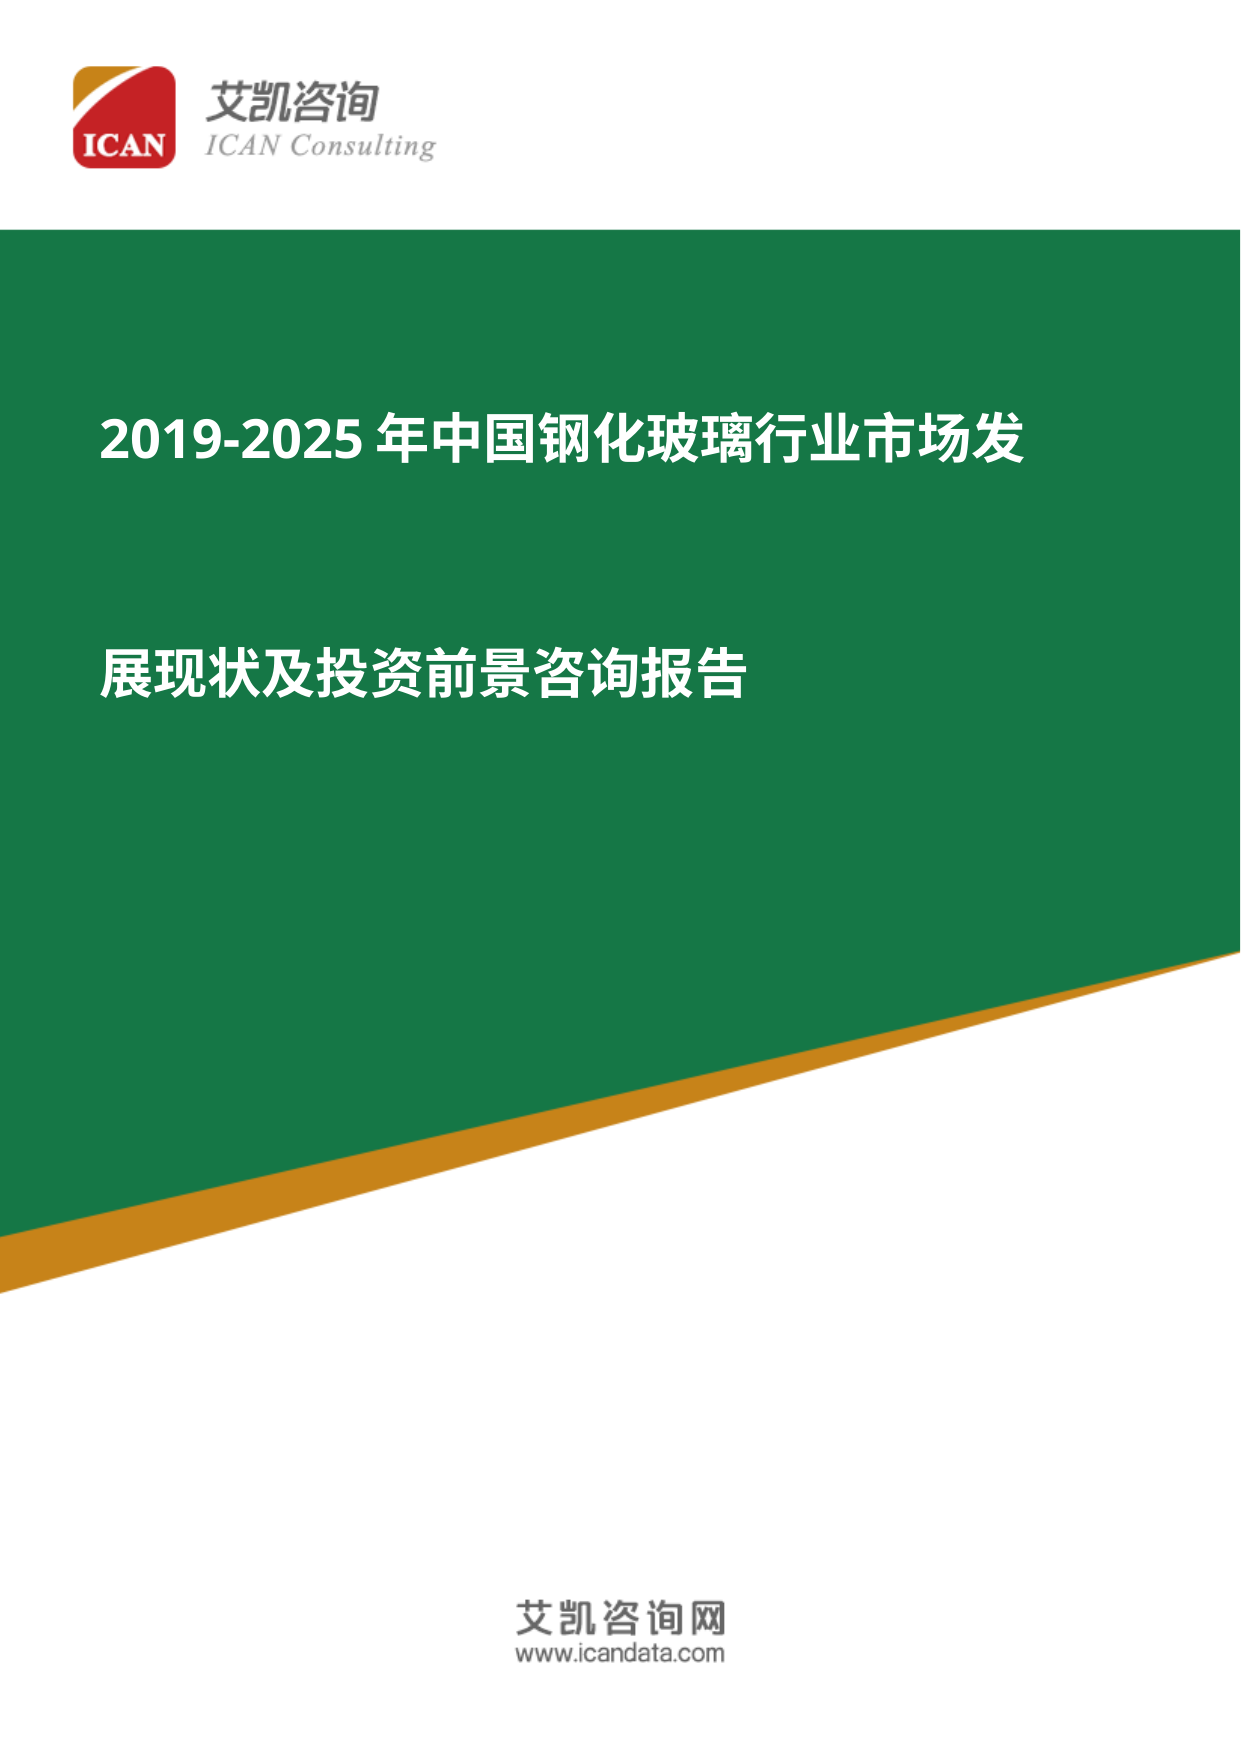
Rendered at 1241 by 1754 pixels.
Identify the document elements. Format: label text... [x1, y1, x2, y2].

picture [0, 5, 1241, 1754]
subtitle 2019-2025年中国钢化玻璃行业市场发展现状及投资前景咨询报告 [99, 386, 1053, 718]
